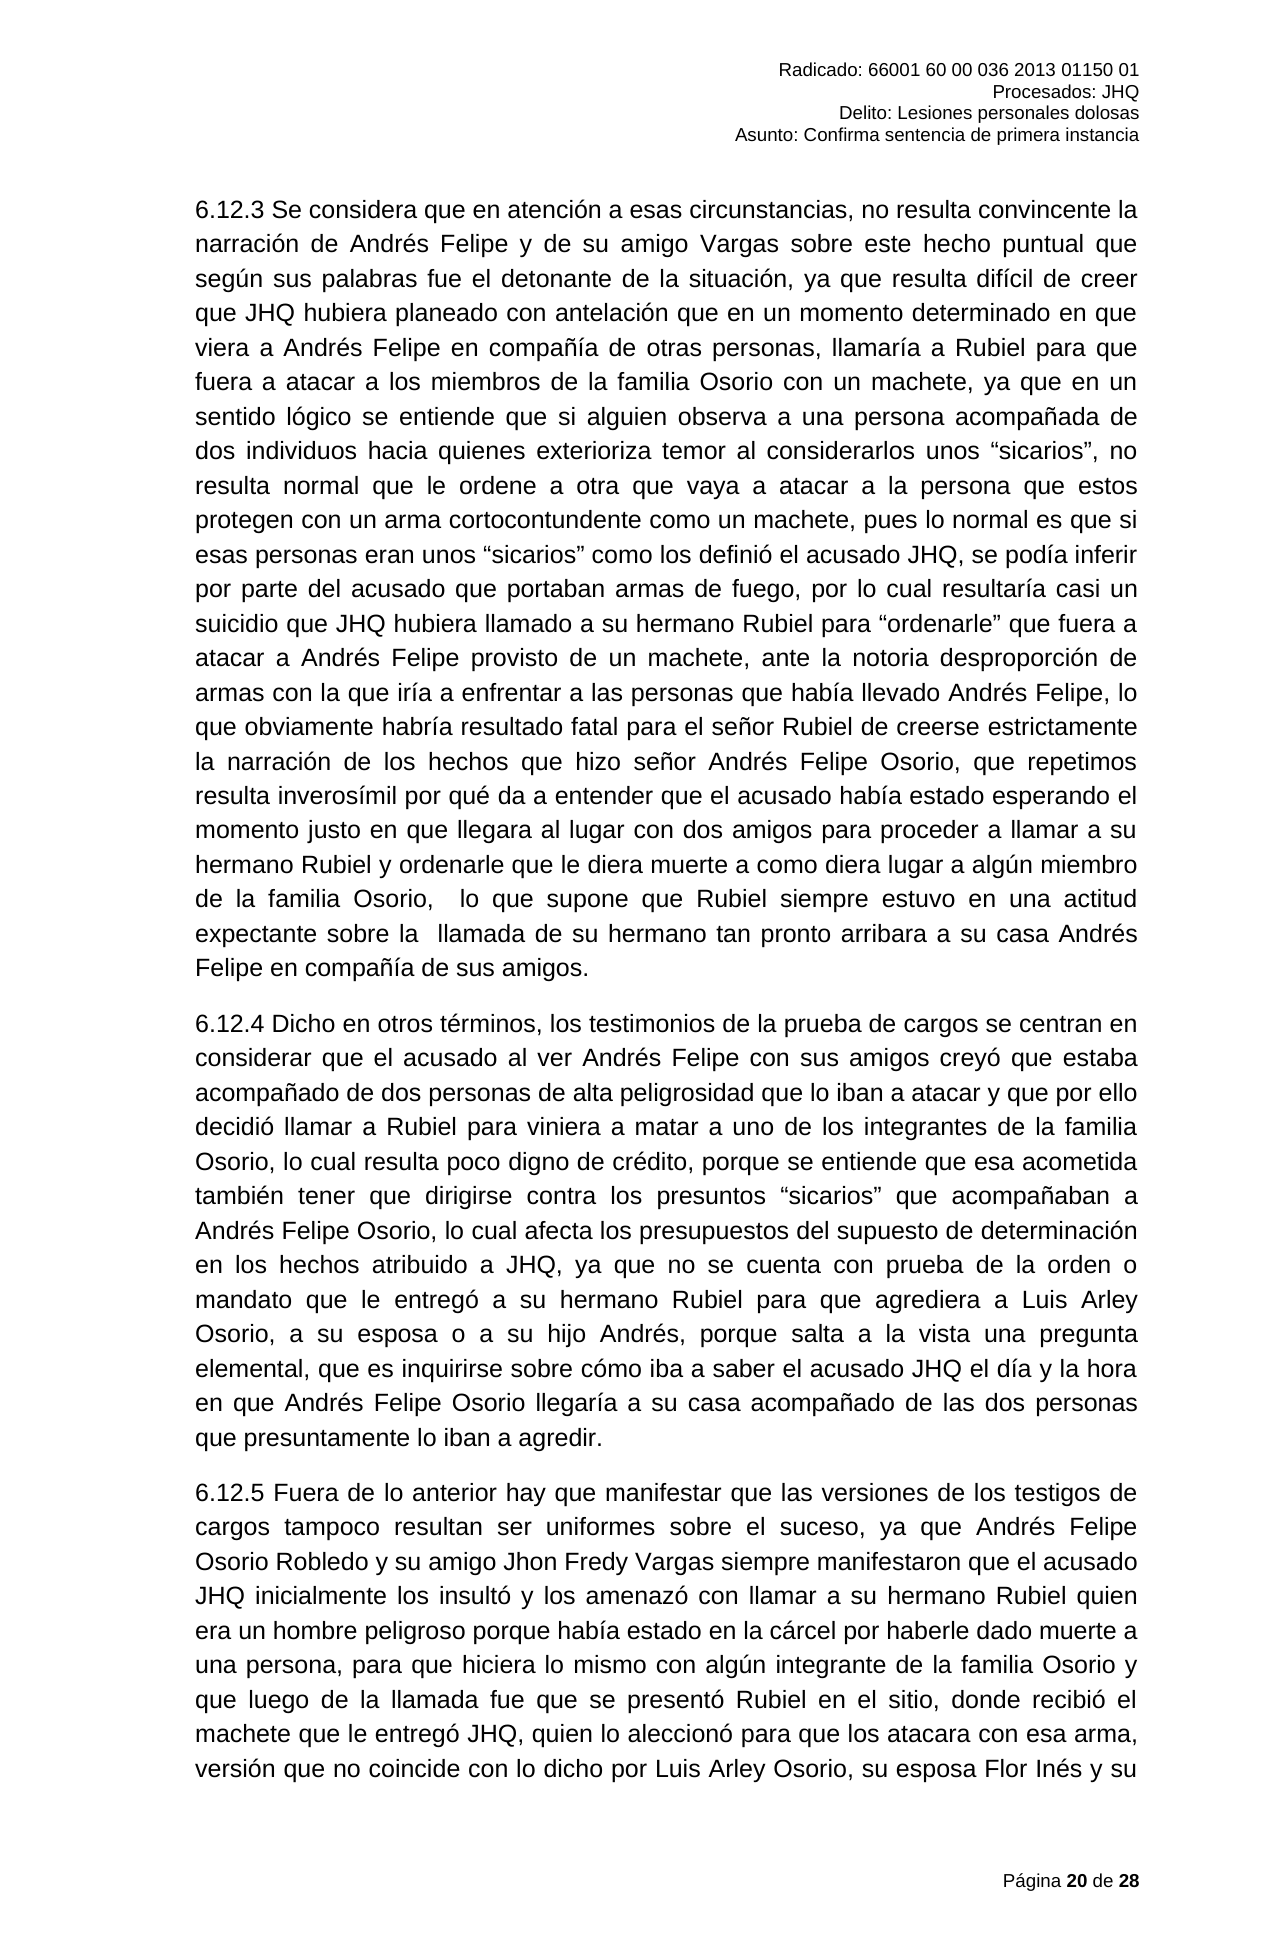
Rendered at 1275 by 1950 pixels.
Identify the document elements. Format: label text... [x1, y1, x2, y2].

text 6.12.4 Dicho en otros términos, los testimonios de la prueba de cargos se centran en considerar que el acusado al ver Andrés Felipe con sus amigos creyó que estaba acompañado de dos personas de alta peligrosidad que lo iban a atacar y que por ello decidió llamar a Rubiel para viniera a matar a uno de los integrantes de la familia Osorio, lo cual resulta poco digno de crédito, porque se entiende que esa acometida también tener que dirigirse contra los presuntos “sicarios” que acompañaban a Andrés Felipe Osorio, lo cual afecta los presupuestos del supuesto de determinación en los hechos atribuido a JHQ, ya que no se cuenta con prueba de la orden o mandato que le entregó a su hermano Rubiel para que agrediera a Luis Arley Osorio, a su esposa o a su hijo Andrés, porque salta a la vista una pregunta elemental, que es inquirirse sobre cómo iba a saber el acusado JHQ el día y la hora en que Andrés Felipe Osorio llegaría a su casa acompañado de las dos personas que presuntamente lo iban a agredir. [195, 1009, 1139, 1451]
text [195, 1478, 1139, 1782]
text 6.12.3 Se considera que en atención a esas circunstancias, no resulta convincente la narración de Andrés Felipe y de su amigo Vargas sobre este hecho puntual que según sus palabras fue el detonante de la situación, ya que resulta difícil de creer que JHQ hubiera planeado con antelación que en un momento determinado en que viera a Andrés Felipe en compañía de otras personas, llamaría a Rubiel para que fuera a atacar a los miembros de la familia Osorio con un machete, ya que en un sentido lógico se entiende que si alguien observa a una persona acompañada de dos individuos hacia quienes exterioriza temor al considerarlos unos “sicarios”, no resulta normal que le ordene a otra que vaya a atacar a la persona que estos protegen con un arma cortocontundente como un machete, pues lo normal es que si esas personas eran unos “sicarios” como los definió el acusado JHQ, se podía inferir por parte del acusado que portaban armas de fuego, por lo cual resultaría casi un suicidio que JHQ hubiera llamado a su hermano Rubiel para “ordenarle” que fuera a atacar a Andrés Felipe provisto de un machete, ante la notoria desproporción de armas con la que iría a enfrentar a las personas que había llevado Andrés Felipe, lo que obviamente habría resultado fatal para el señor Rubiel de creerse estrictamente la narración de los hechos que hizo señor Andrés Felipe Osorio, que repetimos resulta inverosímil por qué da a entender que el acusado había estado esperando el momento justo en que llegara al lugar con dos amigos para proceder a llamar a su hermano Rubiel y ordenarle que le diera muerte a como diera lugar a algún miembro de la familia Osorio, lo que supone que Rubiel siempre estuvo en una actitud expectante sobre la llamada de su hermano tan pronto arribara a su casa Andrés Felipe en compañía de sus amigos. [195, 195, 1139, 982]
